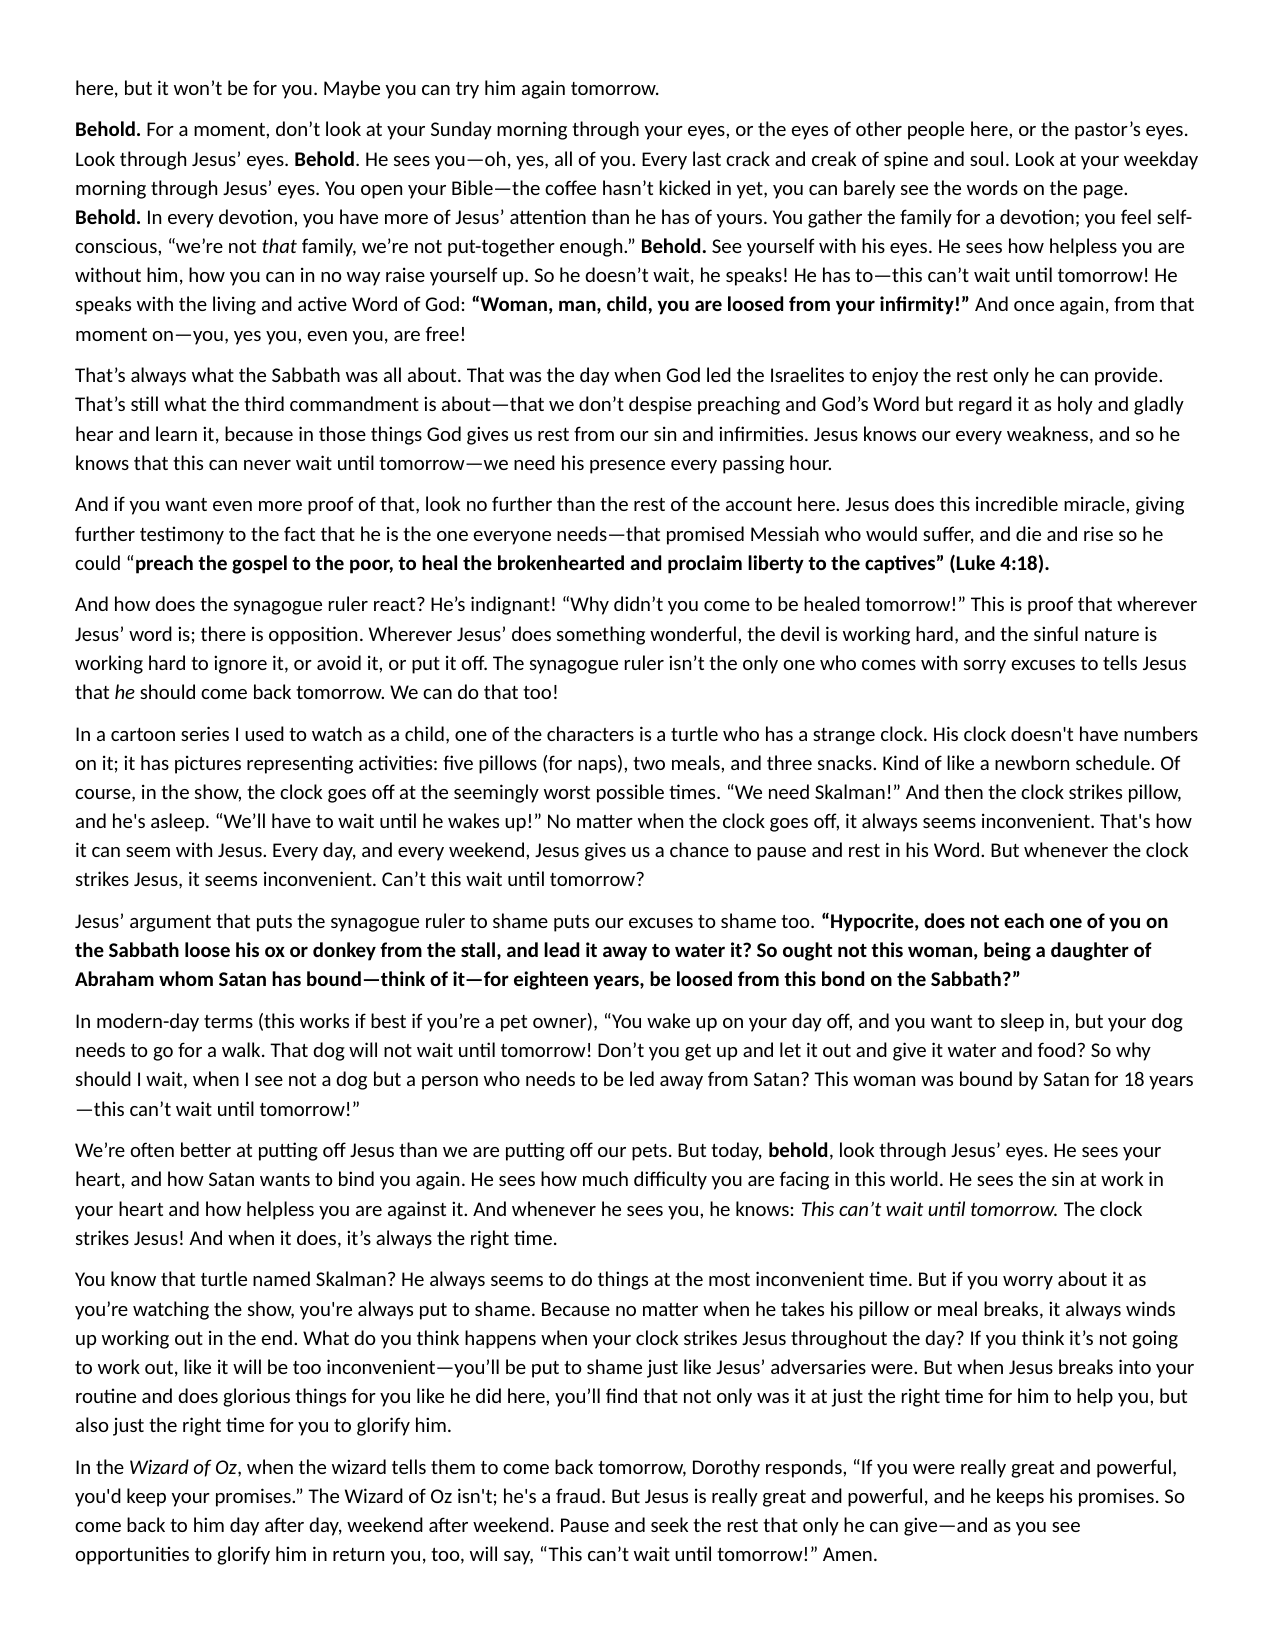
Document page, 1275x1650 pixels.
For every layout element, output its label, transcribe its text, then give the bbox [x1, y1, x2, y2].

text We’re often better at putting off Jesus than we are putting off our pets. But today, behold, look through Jesus’ eyes. He sees your heart, and how Satan wants to bind you again. He sees how much difficulty you are facing in this world. He sees the sin at work in your heart and how helpless you are against it. And whenever he sees you, he knows: This can’t wait until tomorrow. The clock strikes Jesus! And when it does, it’s always the right time. [75, 1137, 1200, 1250]
text In the Wizard of Oz, when the wizard tells them to come back tomorrow, Dorothy responds, “If you were really great and powerful, you'd keep your promises.” The Wizard of Oz isn't; he's a fraud. But Jesus is really great and powerful, and he keeps his promises. So come back to him day after day, weekend after weekend. Pause and seek the rest that only he can give—and as you see opportunities to glorify him in return you, too, will say, “This can’t wait until tomorrow!” Amen. [75, 1454, 1200, 1567]
text In a cartoon series I used to watch as a child, one of the characters is a turtle who has a strange clock. His clock doesn't have numbers on it; it has pictures representing activities: five pillows (for naps), two meals, and three snacks. Kind of like a newborn schedule. Of course, in the show, the clock goes off at the seemingly worst possible times. “We need Skalman!” And then the clock strikes pillow, and he's asleep. “We’ll have to wait until he wakes up!” No matter when the clock goes off, it always seems inconvenient. That's how it can seem with Jesus. Every day, and every weekend, Jesus gives us a chance to pause and rest in his Word. But whenever the clock strikes Jesus, it seems inconvenient. Can’t this wait until tomorrow? [75, 721, 1200, 892]
text Jesus’ argument that puts the synagogue ruler to shame puts our excuses to shame too. “Hypocrite, does not each one of you on the Sabbath loose his ox or donkey from the stall, and lead it away to water it? So ought not this woman, being a daughter of Abraham whom Satan has bound—think of it—for eighteen years, be loosed from this bond on the Sabbath?” [75, 908, 1200, 992]
text And if you want even more proof of that, look no further than the rest of the account here. Jesus does this incredible miracle, giving further testimony to the fact that he is the one everyone needs—that promised Messiah who would suffer, and die and rise so he could “preach the gospel to the poor, to heal the brokenhearted and proclaim liberty to the captives” (Luke 4:18). [75, 492, 1200, 575]
text And how does the synagogue ruler react? He’s indignant! “Why didn’t you come to be healed tomorrow!” This is proof that wherever Jesus’ word is; there is opposition. Wherever Jesus’ does something wonderful, the devil is working hard, and the sinful nature is working hard to ignore it, or avoid it, or put it off. The synagogue ruler isn’t the only one who comes with sorry excuses to tells Jesus that he should come back tomorrow. We can do that too! [75, 592, 1200, 704]
text Behold. For a moment, don’t look at your Sunday morning through your eyes, or the eyes of other people here, or the pastor’s eyes. Look through Jesus’ eyes. Behold. He sees you—oh, yes, all of you. Every last crack and creak of spine and soul. Look at your weekday morning through Jesus’ eyes. You open your Bible—the coffee hasn’t kicked in yet, you can barely see the words on the page. Behold. In every devotion, you have more of Jesus’ attention than he has of yours. You gather the family for a devotion; you feel self-conscious, “we’re not that family, we’re not put-together enough.” Behold. See yourself with his eyes. He sees how helpless you are without him, how you can in no way raise yourself up. So he doesn’t wait, he speaks! He has to—this can’t wait until tomorrow! He speaks with the living and active Word of God: “Woman, man, child, you are loosed from your infirmity!” And once again, from that moment on—you, yes you, even you, are free! [75, 117, 1200, 346]
text That’s always what the Sabbath was all about. That was the day when God led the Israelites to enjoy the rest only he can provide. That’s still what the third commandment is about—that we don’t despise preaching and God’s Word but regard it as holy and gladly hear and learn it, because in those things God gives us rest from our sin and infirmities. Jesus knows our every weakness, and so he knows that this can never wait until tomorrow—we need his presence every passing hour. [75, 362, 1200, 475]
text You know that turtle named Skalman? He always seems to do things at the most inconvenient time. But if you worry about it as you’re watching the show, you're always put to shame. Because no matter when he takes his pillow or meal breaks, it always winds up working out in the end. What do you think happens when your clock strikes Jesus throughout the day? If you think it’s not going to work out, like it will be too inconvenient—you’ll be put to shame just like Jesus’ adversaries were. But when Jesus breaks into your routine and does glorious things for you like he did here, you’ll find that not only was it at just the right time for him to help you, but also just the right time for you to glorify him. [75, 1267, 1200, 1438]
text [75, 75, 1200, 100]
text In modern-day terms (this works if best if you’re a pet owner), “You wake up on your day off, and you want to sleep in, but your dog needs to go for a walk. That dog will not wait until tomorrow! Don’t you get up and let it out and give it water and food? So why should I wait, when I see not a dog but a person who needs to be led away from Satan? This woman was bound by Satan for 18 years—this can’t wait until tomorrow!” [75, 1008, 1200, 1121]
